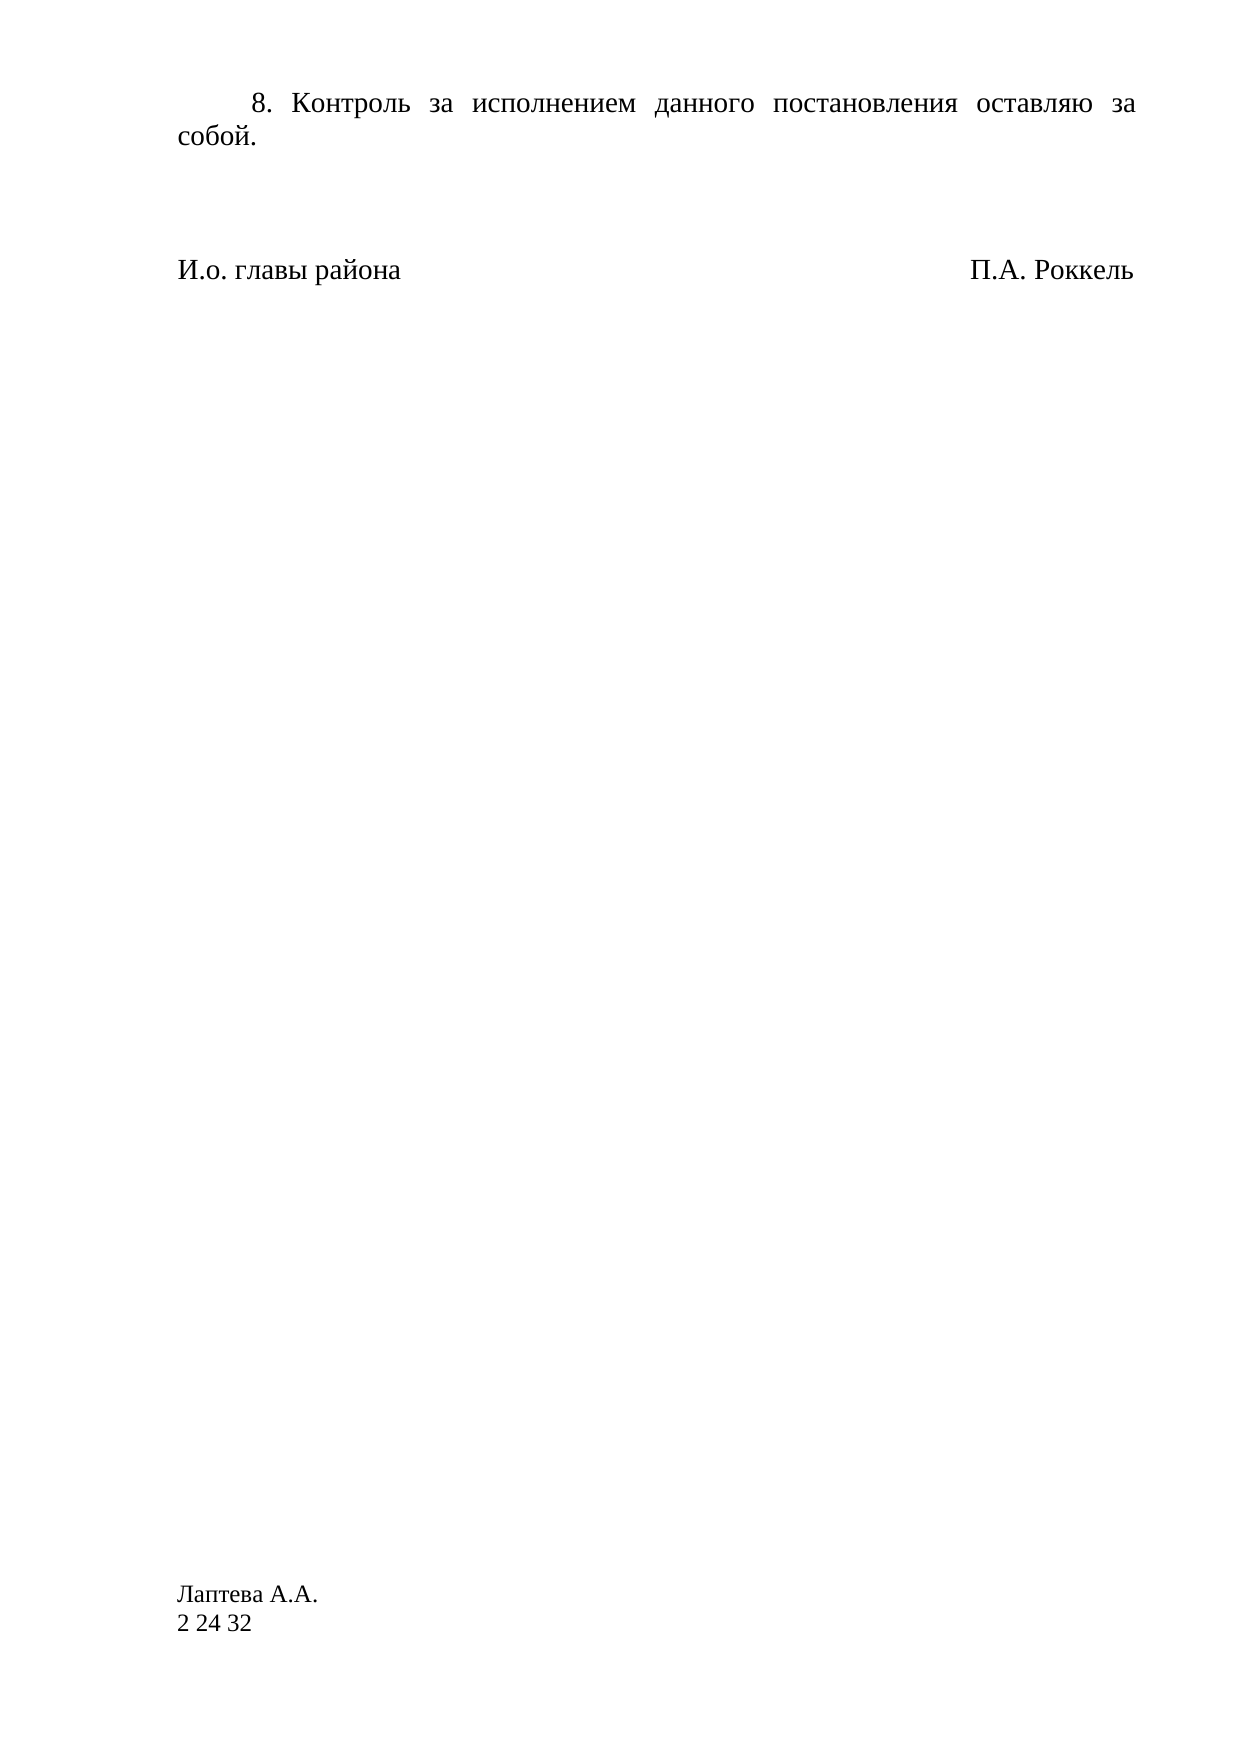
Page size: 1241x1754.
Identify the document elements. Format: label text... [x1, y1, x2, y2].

subtitle И.о. главы района П.А. Роккель [177, 252, 1137, 286]
text 8. Контроль за исполнением данного постановления оставляю за собой. [177, 85, 1137, 152]
